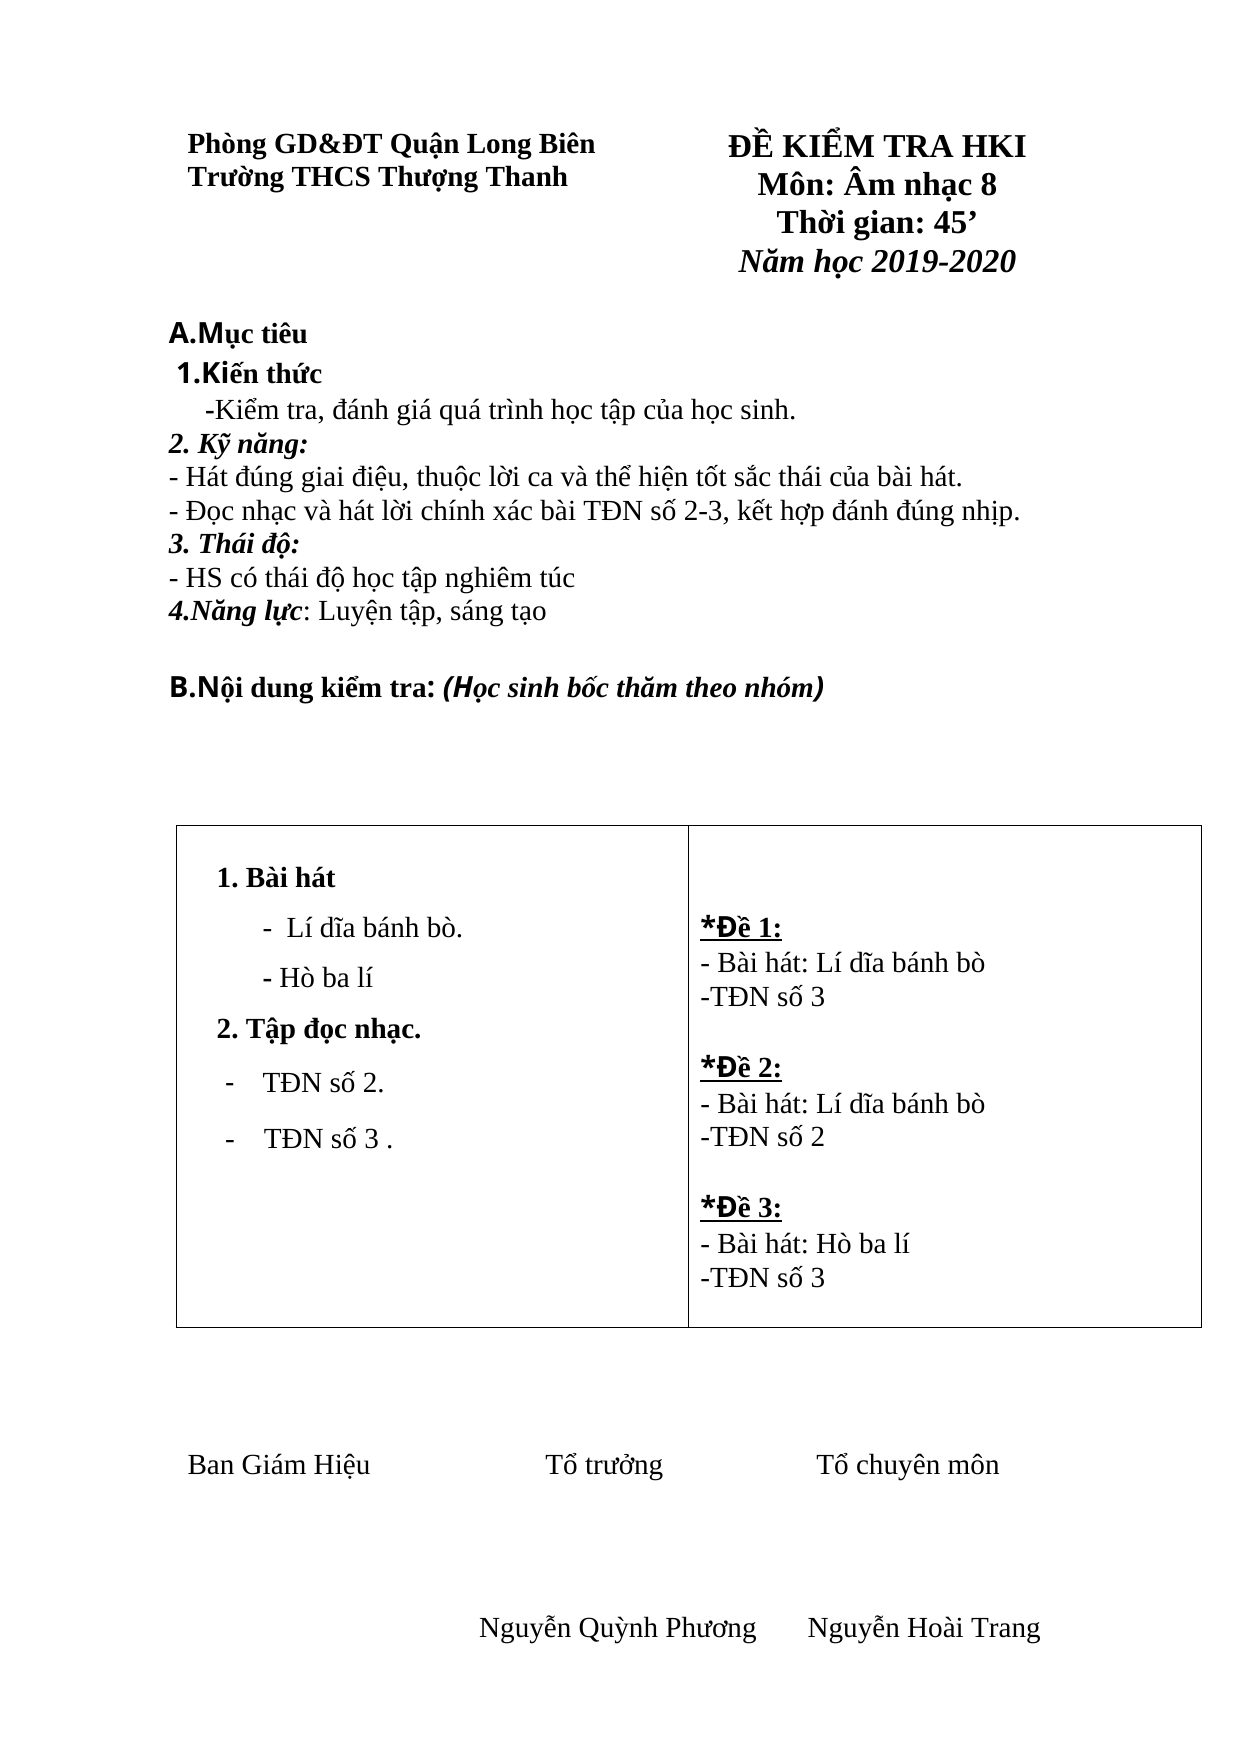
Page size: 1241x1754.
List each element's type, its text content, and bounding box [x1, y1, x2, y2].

text B.Nội dung kiểm tra: (Học sinh bốc thăm theo nhóm) [168, 667, 1191, 706]
table_header Phòng GD&ĐT Quận Long Biên Trường THCS Thượng Thanh [176, 126, 695, 313]
table_header 1. Bài hát - Lí dĩa bánh bò. - Hò ba lí 2. Tập đọc nhạc. TĐN số 2. - TĐN số 3 . [177, 826, 688, 1327]
text A.Mục tiêu [168, 313, 1191, 352]
text - HS có thái độ học tập nghiêm túc [168, 560, 1191, 593]
text Ban Giám Hiệu Tổ trưởng Tổ chuyên môn [187, 1447, 1191, 1480]
text 1.Kiến thức [168, 352, 1191, 392]
text - Hát đúng giai điệu, thuộc lời ca và thể hiện tốt sắc thái của bài hát. [168, 459, 1191, 493]
text 4.Năng lực: Luyện tập, sáng tạo [168, 593, 1191, 627]
text 2. Kỹ năng: [168, 426, 1191, 459]
table_header ĐỀ KIỂM TRA HKI Môn: Âm nhạc 8 Thời gian: 45’ Năm học 2019-2020 [695, 126, 1060, 313]
text - Đọc nhạc và hát lời chính xác bài TĐN số 2-3, kết hợp đánh đúng nhịp. [168, 493, 1191, 526]
text 3. Thái độ: [168, 526, 1191, 560]
text -Kiểm tra, đánh giá quá trình học tập của học sinh. [168, 392, 1191, 426]
text Nguyễn Quỳnh Phương Nguyễn Hoài Trang [187, 1610, 1191, 1643]
table_header *Đề 1: - Bài hát: Lí dĩa bánh bò -TĐN số 3 *Đề 2: - Bài hát: Lí dĩa bánh bò -TĐN số 2 *Đề 3: - Bài hát: Hò ba lí -TĐN số 3 [689, 826, 1201, 1327]
